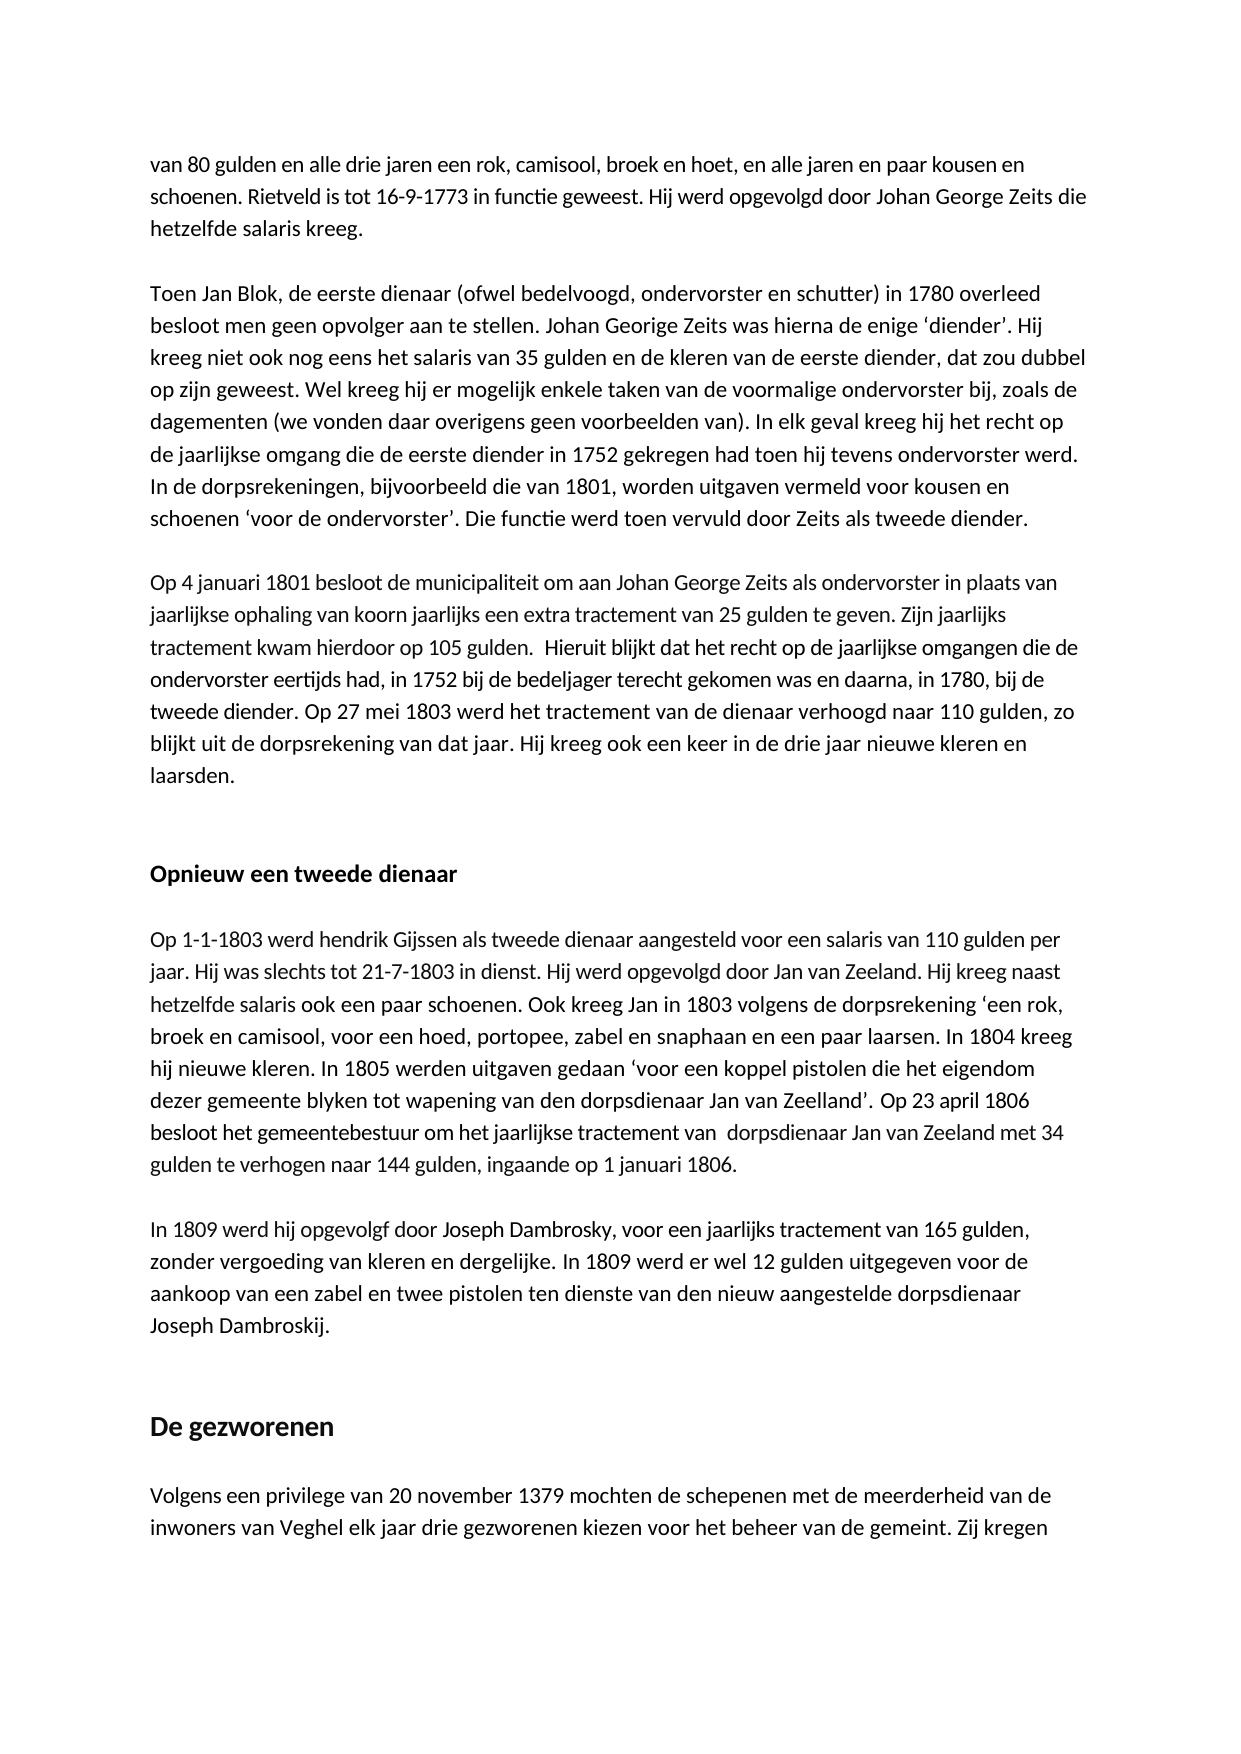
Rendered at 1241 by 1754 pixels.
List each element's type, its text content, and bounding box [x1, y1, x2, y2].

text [150, 1481, 1090, 1541]
text Opnieuw een tweede dienaar [150, 858, 1090, 889]
text In 1809 werd hij opgevolgf door Joseph Dambrosky, voor een jaarlijks tractement van 165 gulden, zonder vergoeding van kleren en dergelijke. In 1809 werd er wel 12 gulden uitgegeven voor de aankoop van een zabel en twee pistolen ten dienste van den nieuw aangestelde dorpsdienaar Joseph Dambroskij. [150, 1215, 1090, 1339]
text De gezworenen [150, 1408, 1090, 1444]
text Op 4 januari 1801 besloot de municipaliteit om aan Johan George Zeits als ondervorster in plaats van jaarlijkse ophaling van koorn jaarlijks een extra tractement van 25 gulden te geven. Zijn jaarlijks tractement kwam hierdoor op 105 gulden. Hieruit blijkt dat het recht op de jaarlijkse omgangen die de ondervorster eertijds had, in 1752 bij de bedeljager terecht gekomen was en daarna, in 1780, bij de tweede diender. Op 27 mei 1803 werd het tractement van de dienaar verhoogd naar 110 gulden, zo blijkt uit de dorpsrekening van dat jaar. Hij kreeg ook een keer in de drie jaar nieuwe kleren en laarsden. [150, 568, 1090, 789]
text Op 1-1-1803 werd hendrik Gijssen als tweede dienaar aangesteld voor een salaris van 110 gulden per jaar. Hij was slechts tot 21-7-1803 in dienst. Hij werd opgevolgd door Jan van Zeeland. Hij kreeg naast hetzelfde salaris ook een paar schoenen. Ook kreeg Jan in 1803 volgens de dorpsrekening ‘een rok, broek en camisool, voor een hoed, portopee, zabel en snaphaan en een paar laarsen. In 1804 kreeg hij nieuwe kleren. In 1805 werden uitgaven gedaan ‘voor een koppel pistolen die het eigendom dezer gemeente blyken tot wapening van den dorpsdienaar Jan van Zeelland’. Op 23 april 1806 besloot het gemeentebestuur om het jaarlijkse tractement van dorpsdienaar Jan van Zeeland met 34 gulden te verhogen naar 144 gulden, ingaande op 1 januari 1806. [150, 925, 1090, 1179]
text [150, 150, 1090, 242]
text Toen Jan Blok, de eerste dienaar (ofwel bedelvoogd, ondervorster en schutter) in 1780 overleed besloot men geen opvolger aan te stellen. Johan Georige Zeits was hierna de enige ‘diender’. Hij kreeg niet ook nog eens het salaris van 35 gulden en de kleren van de eerste diender, dat zou dubbel op zijn geweest. Wel kreeg hij er mogelijk enkele taken van de voormalige ondervorster bij, zoals de dagementen (we vonden daar overigens geen voorbeelden van). In elk geval kreeg hij het recht op de jaarlijkse omgang die de eerste diender in 1752 gekregen had toen hij tevens ondervorster werd. In de dorpsrekeningen, bijvoorbeeld die van 1801, worden uitgaven vermeld voor kousen en schoenen ‘voor de ondervorster’. Die functie werd toen vervuld door Zeits als tweede diender. [150, 279, 1090, 532]
